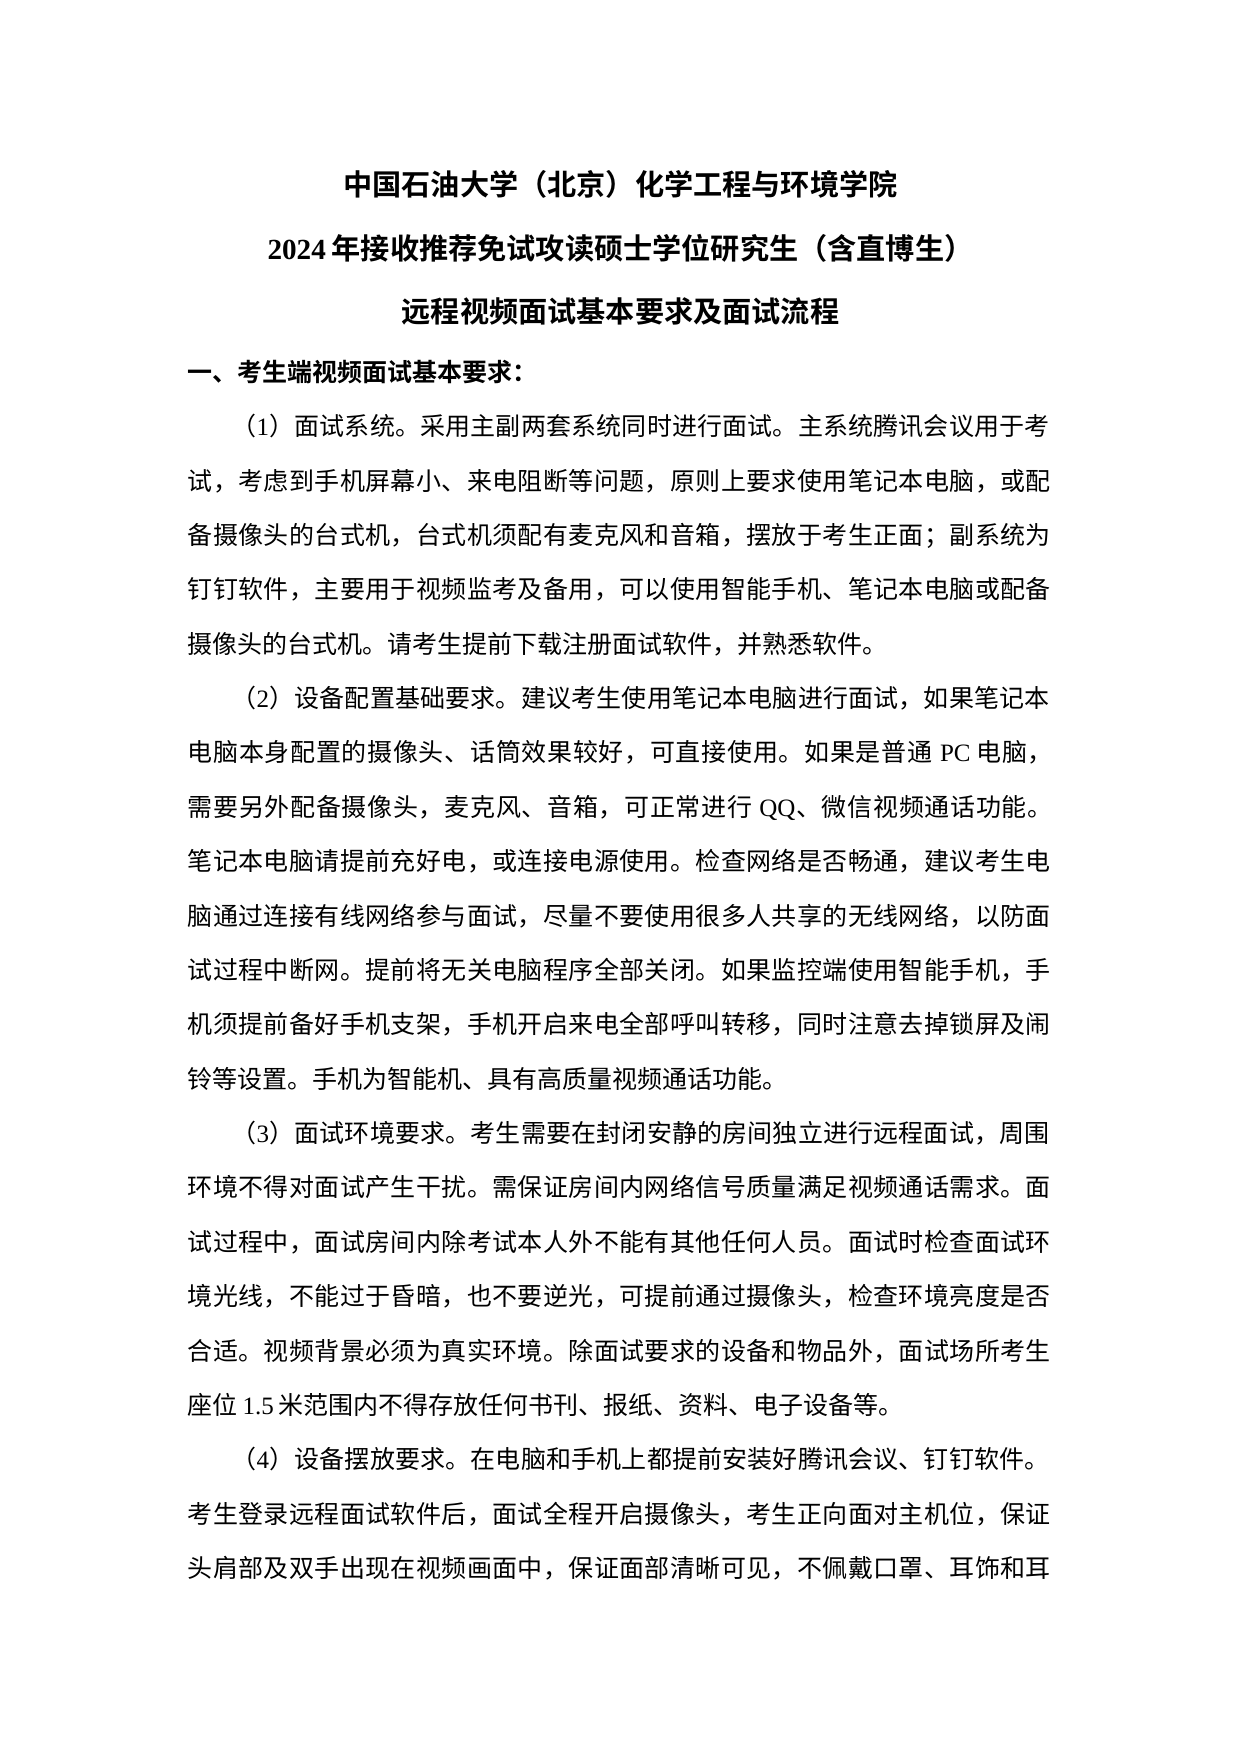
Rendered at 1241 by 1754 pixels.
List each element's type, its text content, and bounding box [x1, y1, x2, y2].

text （1）面试系统。采用主副两套系统同时进行面试。主系统腾讯会议用于考试，考虑到手机屏幕小、来电阻断等问题，原则上要求使用笔记本电脑，或配备摄像头的台式机，台式机须配有麦克风和音箱，摆放于考生正面；副系统为钉钉软件，主要用于视频监考及备用，可以使用智能手机、笔记本电脑或配备摄像头的台式机。请考生提前下载注册面试软件，并熟悉软件。 [187, 407, 1053, 660]
text 中国石油大学（北京）化学工程与环境学院 [187, 162, 1053, 204]
text 远程视频面试基本要求及面试流程 [187, 289, 1053, 331]
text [187, 1440, 1053, 1585]
text 2024年接收推荐免试攻读硕士学位研究生（含直博生） [187, 225, 1053, 268]
text 一、考生端视频面试基本要求： [187, 352, 1053, 388]
text （3）面试环境要求。考生需要在封闭安静的房间独立进行远程面试，周围环境不得对面试产生干扰。需保证房间内网络信号质量满足视频通话需求。面试过程中，面试房间内除考试本人外不能有其他任何人员。面试时检查面试环境光线，不能过于昏暗，也不要逆光，可提前通过摄像头，检查环境亮度是否合适。视频背景必须为真实环境。除面试要求的设备和物品外，面试场所考生座位1.5米范围内不得存放任何书刊、报纸、资料、电子设备等。 [187, 1113, 1053, 1422]
text （2）设备配置基础要求。建议考生使用笔记本电脑进行面试，如果笔记本电脑本身配置的摄像头、话筒效果较好，可直接使用。如果是普通PC电脑，需要另外配备摄像头，麦克风、音箱，可正常进行QQ、微信视频通话功能。笔记本电脑请提前充好电，或连接电源使用。检查网络是否畅通，建议考生电脑通过连接有线网络参与面试，尽量不要使用很多人共享的无线网络，以防面试过程中断网。提前将无关电脑程序全部关闭。如果监控端使用智能手机，手机须提前备好手机支架，手机开启来电全部呼叫转移，同时注意去掉锁屏及闹铃等设置。手机为智能机、具有高质量视频通话功能。 [187, 678, 1053, 1095]
